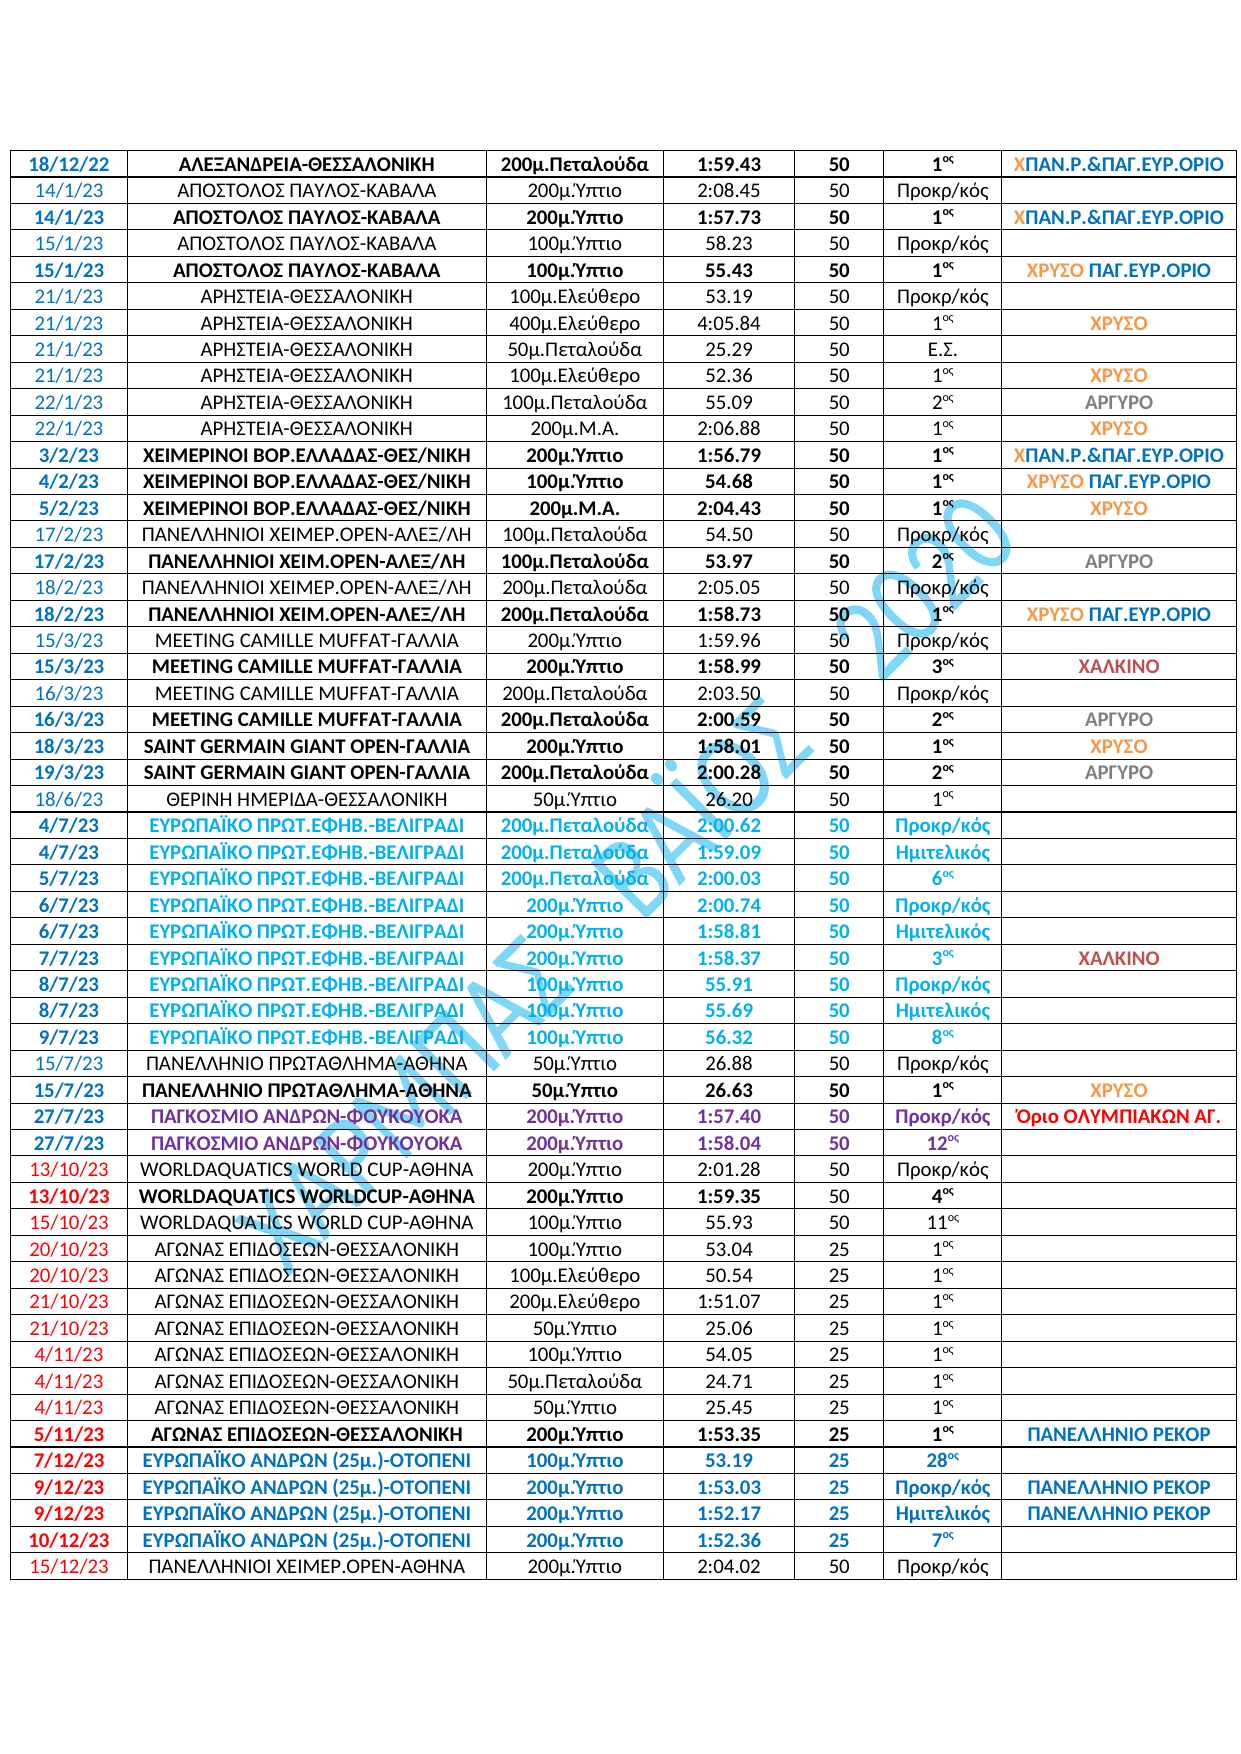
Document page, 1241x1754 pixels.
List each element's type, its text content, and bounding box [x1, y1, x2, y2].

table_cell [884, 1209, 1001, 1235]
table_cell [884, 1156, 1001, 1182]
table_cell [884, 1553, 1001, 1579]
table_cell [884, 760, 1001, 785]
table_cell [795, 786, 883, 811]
table_cell 14/1/23 [11, 204, 127, 229]
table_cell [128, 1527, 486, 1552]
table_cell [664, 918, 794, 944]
table_cell ΧΕΙΜΕΡΙΝΟΙ ΒΟΡ.ΕΛΛΑΔΑΣ-ΘΕΣ/ΝΙΚΗ [128, 442, 486, 467]
table_cell 14/1/23 [11, 178, 127, 203]
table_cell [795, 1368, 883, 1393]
table_cell 50 [795, 469, 883, 494]
table_cell [1002, 178, 1236, 203]
table_cell 1:59.43 [664, 151, 794, 176]
table_cell 50 [795, 389, 883, 414]
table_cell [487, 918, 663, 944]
table_cell ΑΠΟΣΤΟΛΟΣ ΠΑΥΛΟΣ-ΚΑΒΑΛΑ [128, 230, 486, 256]
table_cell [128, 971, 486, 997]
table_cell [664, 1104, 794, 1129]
table_cell 50 [795, 151, 883, 176]
table_cell 1ος [884, 151, 1001, 176]
table_cell ΧΠΑΝ.Ρ.&ΠΑΓ.ΕΥΡ.ΟΡΙΟ [1002, 204, 1236, 229]
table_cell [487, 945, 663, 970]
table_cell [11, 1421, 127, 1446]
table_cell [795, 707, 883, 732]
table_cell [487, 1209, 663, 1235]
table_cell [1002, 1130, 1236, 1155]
table_cell 200μ.Ύπτιο [487, 442, 663, 467]
table_cell 55.09 [664, 389, 794, 414]
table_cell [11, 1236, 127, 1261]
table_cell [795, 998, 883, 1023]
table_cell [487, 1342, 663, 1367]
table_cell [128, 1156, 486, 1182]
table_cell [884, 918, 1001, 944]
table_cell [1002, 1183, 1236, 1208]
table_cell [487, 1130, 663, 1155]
table_cell [1002, 283, 1236, 309]
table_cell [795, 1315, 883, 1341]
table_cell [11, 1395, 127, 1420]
table_cell 1ος [884, 495, 1001, 520]
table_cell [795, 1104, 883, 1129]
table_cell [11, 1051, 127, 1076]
table_cell 200μ.Μ.Α. [487, 495, 663, 520]
table_cell MEETING CAMILLE MUFFAT-ΓΑΛΛΙΑ [128, 654, 486, 679]
table_cell 50 [795, 336, 883, 362]
table_cell 15/3/23 [11, 627, 127, 653]
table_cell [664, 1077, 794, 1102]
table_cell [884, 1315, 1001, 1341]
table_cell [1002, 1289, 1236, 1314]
table_cell 52.36 [664, 363, 794, 388]
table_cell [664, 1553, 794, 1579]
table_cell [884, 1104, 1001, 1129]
table_cell 50 [795, 627, 883, 653]
table_cell 55.43 [664, 257, 794, 282]
table_cell 1:59.96 [664, 627, 794, 653]
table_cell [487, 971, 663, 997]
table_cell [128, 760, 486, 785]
table_cell ΑΡΗΣΤΕΙΑ-ΘΕΣΣΑΛΟΝΙΚΗ [128, 336, 486, 362]
table_cell 100μ.Πεταλούδα [487, 521, 663, 547]
table_cell 1ος [884, 204, 1001, 229]
table_cell [1002, 521, 1236, 547]
table_cell 53.97 [664, 548, 794, 573]
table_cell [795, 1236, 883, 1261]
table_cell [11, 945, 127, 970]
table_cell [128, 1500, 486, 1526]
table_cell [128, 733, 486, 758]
table_cell 50 [795, 548, 883, 573]
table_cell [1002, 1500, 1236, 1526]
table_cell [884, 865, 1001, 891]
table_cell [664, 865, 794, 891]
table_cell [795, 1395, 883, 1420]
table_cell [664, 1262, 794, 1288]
table_cell ΠΑΝΕΛΛΗΝΙΟΙ ΧΕΙΜ.ΟΡΕΝ-ΑΛΕΞ/ΛΗ [128, 548, 486, 573]
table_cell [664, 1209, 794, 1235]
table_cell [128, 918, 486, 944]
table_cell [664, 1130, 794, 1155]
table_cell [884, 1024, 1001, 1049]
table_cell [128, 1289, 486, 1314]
table_cell 1:58.73 [664, 601, 794, 626]
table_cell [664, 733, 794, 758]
table_cell 50 [795, 230, 883, 256]
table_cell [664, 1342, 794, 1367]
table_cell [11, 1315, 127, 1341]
table_cell 21/1/23 [11, 310, 127, 335]
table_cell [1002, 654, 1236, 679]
table_cell 2:05.05 [664, 574, 794, 600]
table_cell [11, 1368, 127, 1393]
table_cell 50 [795, 654, 883, 679]
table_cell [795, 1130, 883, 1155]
table_cell 4/2/23 [11, 469, 127, 494]
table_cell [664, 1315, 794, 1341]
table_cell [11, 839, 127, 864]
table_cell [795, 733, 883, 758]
table_cell 18/2/23 [11, 574, 127, 600]
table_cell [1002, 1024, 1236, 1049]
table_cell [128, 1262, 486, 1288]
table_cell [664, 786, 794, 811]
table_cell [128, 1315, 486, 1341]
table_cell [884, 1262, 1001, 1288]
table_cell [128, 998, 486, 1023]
table_cell ΧΠΑΝ.Ρ.&ΠΑΓ.ΕΥΡ.ΟΡΙΟ [1002, 442, 1236, 467]
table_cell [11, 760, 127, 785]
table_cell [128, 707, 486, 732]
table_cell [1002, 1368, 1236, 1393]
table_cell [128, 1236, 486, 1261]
table_cell 50 [795, 178, 883, 203]
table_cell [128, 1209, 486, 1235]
table_cell 200μ.Ύπτιο [487, 627, 663, 653]
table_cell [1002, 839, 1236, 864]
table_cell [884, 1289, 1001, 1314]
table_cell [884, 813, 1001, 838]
table_cell 50 [795, 204, 883, 229]
table_cell 50 [795, 521, 883, 547]
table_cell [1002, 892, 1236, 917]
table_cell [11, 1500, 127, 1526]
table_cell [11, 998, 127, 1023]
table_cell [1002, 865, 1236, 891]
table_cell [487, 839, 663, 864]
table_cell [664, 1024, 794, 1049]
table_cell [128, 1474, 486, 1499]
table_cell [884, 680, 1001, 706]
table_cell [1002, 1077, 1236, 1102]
table_cell 1ος [884, 363, 1001, 388]
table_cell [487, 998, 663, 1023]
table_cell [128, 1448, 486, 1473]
table_cell 21/1/23 [11, 336, 127, 362]
table_cell ΑΡΗΣΤΕΙΑ-ΘΕΣΣΑΛΟΝΙΚΗ [128, 310, 486, 335]
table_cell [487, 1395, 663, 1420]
table_cell 200μ.Ύπτιο [487, 654, 663, 679]
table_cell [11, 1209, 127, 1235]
table_cell 100μ.Πεταλούδα [487, 389, 663, 414]
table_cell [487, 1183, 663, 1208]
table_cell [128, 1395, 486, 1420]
table_cell 1ος [884, 601, 1001, 626]
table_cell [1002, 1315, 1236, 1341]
table_cell 22/1/23 [11, 389, 127, 414]
table_cell 15/1/23 [11, 230, 127, 256]
table_cell ΧΡΥΣΟ [1002, 363, 1236, 388]
table_cell ΠΑΝΕΛΛΗΝΙΟΙ ΧΕΙΜΕΡ.ΟΡΕΝ-ΑΛΕΞ/ΛΗ [128, 574, 486, 600]
table_cell 200μ.Μ.Α. [487, 416, 663, 441]
table_cell ΑΡΗΣΤΕΙΑ-ΘΕΣΣΑΛΟΝΙΚΗ [128, 363, 486, 388]
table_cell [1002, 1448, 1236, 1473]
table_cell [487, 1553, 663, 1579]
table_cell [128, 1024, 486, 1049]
table_cell ΑΡΗΣΤΕΙΑ-ΘΕΣΣΑΛΟΝΙΚΗ [128, 283, 486, 309]
table_cell 15/1/23 [11, 257, 127, 282]
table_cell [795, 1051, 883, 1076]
table_cell 100μ.Ελεύθερο [487, 283, 663, 309]
table_cell 50 [795, 442, 883, 467]
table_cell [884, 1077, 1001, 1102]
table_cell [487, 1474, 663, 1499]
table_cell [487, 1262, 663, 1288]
table_cell ΧΡΥΣΟ ΠΑΓ.ΕΥΡ.ΟΡΙΟ [1002, 257, 1236, 282]
table_cell 17/2/23 [11, 548, 127, 573]
table_cell ΧΡΥΣΟ ΠΑΓ.ΕΥΡ.ΟΡΙΟ [1002, 601, 1236, 626]
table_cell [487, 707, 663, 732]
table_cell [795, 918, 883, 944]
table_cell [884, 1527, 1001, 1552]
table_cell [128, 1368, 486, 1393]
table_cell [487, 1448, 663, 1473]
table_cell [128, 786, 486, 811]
table_cell 22/1/23 [11, 416, 127, 441]
table_cell ΑΡΓΥΡΟ [1002, 389, 1236, 414]
table_cell 200μ.Πεταλούδα [487, 574, 663, 600]
table_cell 100μ.Πεταλούδα [487, 548, 663, 573]
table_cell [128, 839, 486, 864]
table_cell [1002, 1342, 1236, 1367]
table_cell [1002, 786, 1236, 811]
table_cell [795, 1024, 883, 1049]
table_cell Προκρ/κός [884, 521, 1001, 547]
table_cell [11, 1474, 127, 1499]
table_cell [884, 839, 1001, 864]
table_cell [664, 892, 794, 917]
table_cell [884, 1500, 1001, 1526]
table_cell 17/2/23 [11, 521, 127, 547]
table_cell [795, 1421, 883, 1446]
table_cell 50 [795, 257, 883, 282]
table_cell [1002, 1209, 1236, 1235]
table_cell 400μ.Ελεύθερο [487, 310, 663, 335]
table_cell [1002, 627, 1236, 653]
table_cell 50 [795, 310, 883, 335]
table_cell 18/12/22 [11, 151, 127, 176]
table_cell 2ος [884, 389, 1001, 414]
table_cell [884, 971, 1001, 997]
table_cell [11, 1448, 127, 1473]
table_cell MEETING CAMILLE MUFFAT-ΓΑΛΛΙΑ [128, 627, 486, 653]
table_cell 5/2/23 [11, 495, 127, 520]
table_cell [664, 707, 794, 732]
table_cell 50 [795, 363, 883, 388]
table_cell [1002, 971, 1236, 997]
table_cell ΑΠΟΣΤΟΛΟΣ ΠΑΥΛΟΣ-ΚΑΒΑΛΑ [128, 204, 486, 229]
table_cell ΧΡΥΣΟ [1002, 495, 1236, 520]
table_cell ΑΡΗΣΤΕΙΑ-ΘΕΣΣΑΛΟΝΙΚΗ [128, 389, 486, 414]
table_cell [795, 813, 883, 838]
table_cell 4:05.84 [664, 310, 794, 335]
table_cell [1002, 574, 1236, 600]
table_cell ΧΡΥΣΟ ΠΑΓ.ΕΥΡ.ΟΡΙΟ [1002, 469, 1236, 494]
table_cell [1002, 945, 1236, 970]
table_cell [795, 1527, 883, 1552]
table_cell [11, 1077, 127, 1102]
table_cell ΧΕΙΜΕΡΙΝΟΙ ΒΟΡ.ΕΛΛΑΔΑΣ-ΘΕΣ/ΝΙΚΗ [128, 469, 486, 494]
table_cell 2:04.43 [664, 495, 794, 520]
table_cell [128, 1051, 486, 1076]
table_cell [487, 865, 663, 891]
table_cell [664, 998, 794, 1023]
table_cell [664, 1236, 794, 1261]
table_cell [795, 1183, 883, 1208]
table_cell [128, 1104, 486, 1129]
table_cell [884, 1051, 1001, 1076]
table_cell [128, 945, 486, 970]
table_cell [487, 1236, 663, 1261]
table_cell 25.29 [664, 336, 794, 362]
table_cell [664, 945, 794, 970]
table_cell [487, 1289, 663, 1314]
table_cell 21/1/23 [11, 363, 127, 388]
table_cell 1ος [884, 310, 1001, 335]
table_cell 2:08.45 [664, 178, 794, 203]
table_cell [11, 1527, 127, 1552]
table_cell ΠΑΝΕΛΛΗΝΙΟΙ ΧΕΙΜΕΡ.ΟΡΕΝ-ΑΛΕΞ/ΛΗ [128, 521, 486, 547]
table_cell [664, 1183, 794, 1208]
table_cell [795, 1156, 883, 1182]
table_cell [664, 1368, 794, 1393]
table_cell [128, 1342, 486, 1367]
table_cell 3ος [884, 654, 1001, 679]
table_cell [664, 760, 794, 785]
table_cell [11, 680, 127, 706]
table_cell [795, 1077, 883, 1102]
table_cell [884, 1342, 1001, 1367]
table_cell 50 [795, 416, 883, 441]
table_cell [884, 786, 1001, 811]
table_cell ΑΡΗΣΤΕΙΑ-ΘΕΣΣΑΛΟΝΙΚΗ [128, 416, 486, 441]
table_cell [1002, 336, 1236, 362]
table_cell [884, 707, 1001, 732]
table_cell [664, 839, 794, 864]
table_cell 50 [795, 601, 883, 626]
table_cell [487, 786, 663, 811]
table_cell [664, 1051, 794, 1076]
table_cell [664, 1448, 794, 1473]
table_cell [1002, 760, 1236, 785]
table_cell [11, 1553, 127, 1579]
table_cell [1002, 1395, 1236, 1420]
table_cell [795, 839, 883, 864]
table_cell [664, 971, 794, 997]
table_cell Προκρ/κός [884, 283, 1001, 309]
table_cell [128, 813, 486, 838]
table_cell [1002, 230, 1236, 256]
table_cell 1:58.99 [664, 654, 794, 679]
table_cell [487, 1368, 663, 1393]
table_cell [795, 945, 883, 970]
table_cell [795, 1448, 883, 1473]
table_cell ΧΕΙΜΕΡΙΝΟΙ ΒΟΡ.ΕΛΛΑΔΑΣ-ΘΕΣ/ΝΙΚΗ [128, 495, 486, 520]
table_cell ΑΠΟΣΤΟΛΟΣ ΠΑΥΛΟΣ-ΚΑΒΑΛΑ [128, 257, 486, 282]
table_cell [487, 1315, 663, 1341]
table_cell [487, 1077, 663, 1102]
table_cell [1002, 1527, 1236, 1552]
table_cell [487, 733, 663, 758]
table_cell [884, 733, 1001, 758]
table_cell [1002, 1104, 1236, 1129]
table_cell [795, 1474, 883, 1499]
table_cell ΑΡΓΥΡΟ [1002, 548, 1236, 573]
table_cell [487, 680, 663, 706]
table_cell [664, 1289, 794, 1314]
table_cell Προκρ/κός [884, 178, 1001, 203]
table_cell 2:06.88 [664, 416, 794, 441]
table_cell 100μ.Ύπτιο [487, 230, 663, 256]
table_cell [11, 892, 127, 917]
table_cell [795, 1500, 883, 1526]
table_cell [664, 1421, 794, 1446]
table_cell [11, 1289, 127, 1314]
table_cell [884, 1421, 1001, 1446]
table_cell ΧΠΑΝ.Ρ.&ΠΑΓ.ΕΥΡ.ΟΡΙΟ [1002, 151, 1236, 176]
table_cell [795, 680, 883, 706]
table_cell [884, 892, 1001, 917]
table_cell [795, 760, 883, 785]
table_cell ΠΑΝΕΛΛΗΝΙΟΙ ΧΕΙΜ.ΟΡΕΝ-ΑΛΕΞ/ΛΗ [128, 601, 486, 626]
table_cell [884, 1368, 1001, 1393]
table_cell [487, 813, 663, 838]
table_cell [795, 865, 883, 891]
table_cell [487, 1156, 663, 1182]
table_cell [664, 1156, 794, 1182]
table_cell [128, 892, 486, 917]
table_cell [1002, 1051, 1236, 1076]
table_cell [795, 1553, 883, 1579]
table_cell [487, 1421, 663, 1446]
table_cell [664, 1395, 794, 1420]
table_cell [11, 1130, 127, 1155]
table_cell Ε.Σ. [884, 336, 1001, 362]
table_cell 200μ.Πεταλούδα [487, 601, 663, 626]
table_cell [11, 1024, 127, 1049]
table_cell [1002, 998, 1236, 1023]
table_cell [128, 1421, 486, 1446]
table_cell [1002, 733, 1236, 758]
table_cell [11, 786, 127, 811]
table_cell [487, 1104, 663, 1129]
table_cell 54.50 [664, 521, 794, 547]
table_cell Προκρ/κός [884, 574, 1001, 600]
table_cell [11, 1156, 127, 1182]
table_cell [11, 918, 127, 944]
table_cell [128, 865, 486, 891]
table_cell 100μ.Ελεύθερο [487, 363, 663, 388]
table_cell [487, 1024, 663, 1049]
table_cell 1:57.73 [664, 204, 794, 229]
table_cell 3/2/23 [11, 442, 127, 467]
table_cell Προκρ/κός [884, 230, 1001, 256]
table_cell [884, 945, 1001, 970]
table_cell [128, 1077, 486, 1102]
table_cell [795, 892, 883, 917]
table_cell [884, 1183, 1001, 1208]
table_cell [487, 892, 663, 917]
table_cell 1ος [884, 257, 1001, 282]
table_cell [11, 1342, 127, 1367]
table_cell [128, 151, 486, 176]
table_cell 200μ.Πεταλούδα [487, 151, 663, 176]
table_cell ΑΠΟΣΤΟΛΟΣ ΠΑΥΛΟΣ-ΚΑΒΑΛΑ [128, 178, 486, 203]
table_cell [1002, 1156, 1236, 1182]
table_cell 50μ.Πεταλούδα [487, 336, 663, 362]
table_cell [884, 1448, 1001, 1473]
table_cell 58.23 [664, 230, 794, 256]
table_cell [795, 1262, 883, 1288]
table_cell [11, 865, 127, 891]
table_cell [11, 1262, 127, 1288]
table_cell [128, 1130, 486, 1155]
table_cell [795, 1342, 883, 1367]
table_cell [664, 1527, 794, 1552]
table_cell Προκρ/κός [884, 627, 1001, 653]
table_cell 200μ.Ύπτιο [487, 204, 663, 229]
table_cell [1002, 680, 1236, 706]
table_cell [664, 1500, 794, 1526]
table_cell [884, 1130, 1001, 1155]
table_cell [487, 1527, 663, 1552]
table_cell 18/2/23 [11, 601, 127, 626]
table_cell 21/1/23 [11, 283, 127, 309]
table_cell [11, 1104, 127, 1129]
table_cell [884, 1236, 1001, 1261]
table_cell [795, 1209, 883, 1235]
table_cell 1ος [884, 416, 1001, 441]
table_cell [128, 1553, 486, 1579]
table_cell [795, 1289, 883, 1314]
table_cell 50 [795, 574, 883, 600]
table_cell 100μ.Ύπτιο [487, 469, 663, 494]
table_cell 54.68 [664, 469, 794, 494]
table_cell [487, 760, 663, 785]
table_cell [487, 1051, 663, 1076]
table_cell 2ος [884, 548, 1001, 573]
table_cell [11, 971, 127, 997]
table_cell 53.19 [664, 283, 794, 309]
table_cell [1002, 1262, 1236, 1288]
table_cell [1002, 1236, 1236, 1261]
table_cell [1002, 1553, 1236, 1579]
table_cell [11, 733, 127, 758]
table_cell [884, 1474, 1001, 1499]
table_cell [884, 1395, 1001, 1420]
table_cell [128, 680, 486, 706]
table_cell 100μ.Ύπτιο [487, 257, 663, 282]
table_cell 50 [795, 283, 883, 309]
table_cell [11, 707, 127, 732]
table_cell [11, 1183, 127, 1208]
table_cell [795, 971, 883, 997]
table_cell 200μ.Ύπτιο [487, 178, 663, 203]
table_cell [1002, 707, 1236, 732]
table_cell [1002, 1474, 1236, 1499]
table_cell 50 [795, 495, 883, 520]
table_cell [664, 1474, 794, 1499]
table_cell 1ος [884, 469, 1001, 494]
table_cell 1:56.79 [664, 442, 794, 467]
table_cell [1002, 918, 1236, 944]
table_cell ΧΡΥΣΟ [1002, 416, 1236, 441]
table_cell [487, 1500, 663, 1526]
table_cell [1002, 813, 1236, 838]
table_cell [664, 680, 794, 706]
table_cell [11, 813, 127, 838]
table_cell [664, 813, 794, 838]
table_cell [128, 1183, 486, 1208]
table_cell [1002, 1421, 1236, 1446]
table_cell 1ος [884, 442, 1001, 467]
table_cell 15/3/23 [11, 654, 127, 679]
table_cell ΧΡΥΣΟ [1002, 310, 1236, 335]
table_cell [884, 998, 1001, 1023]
